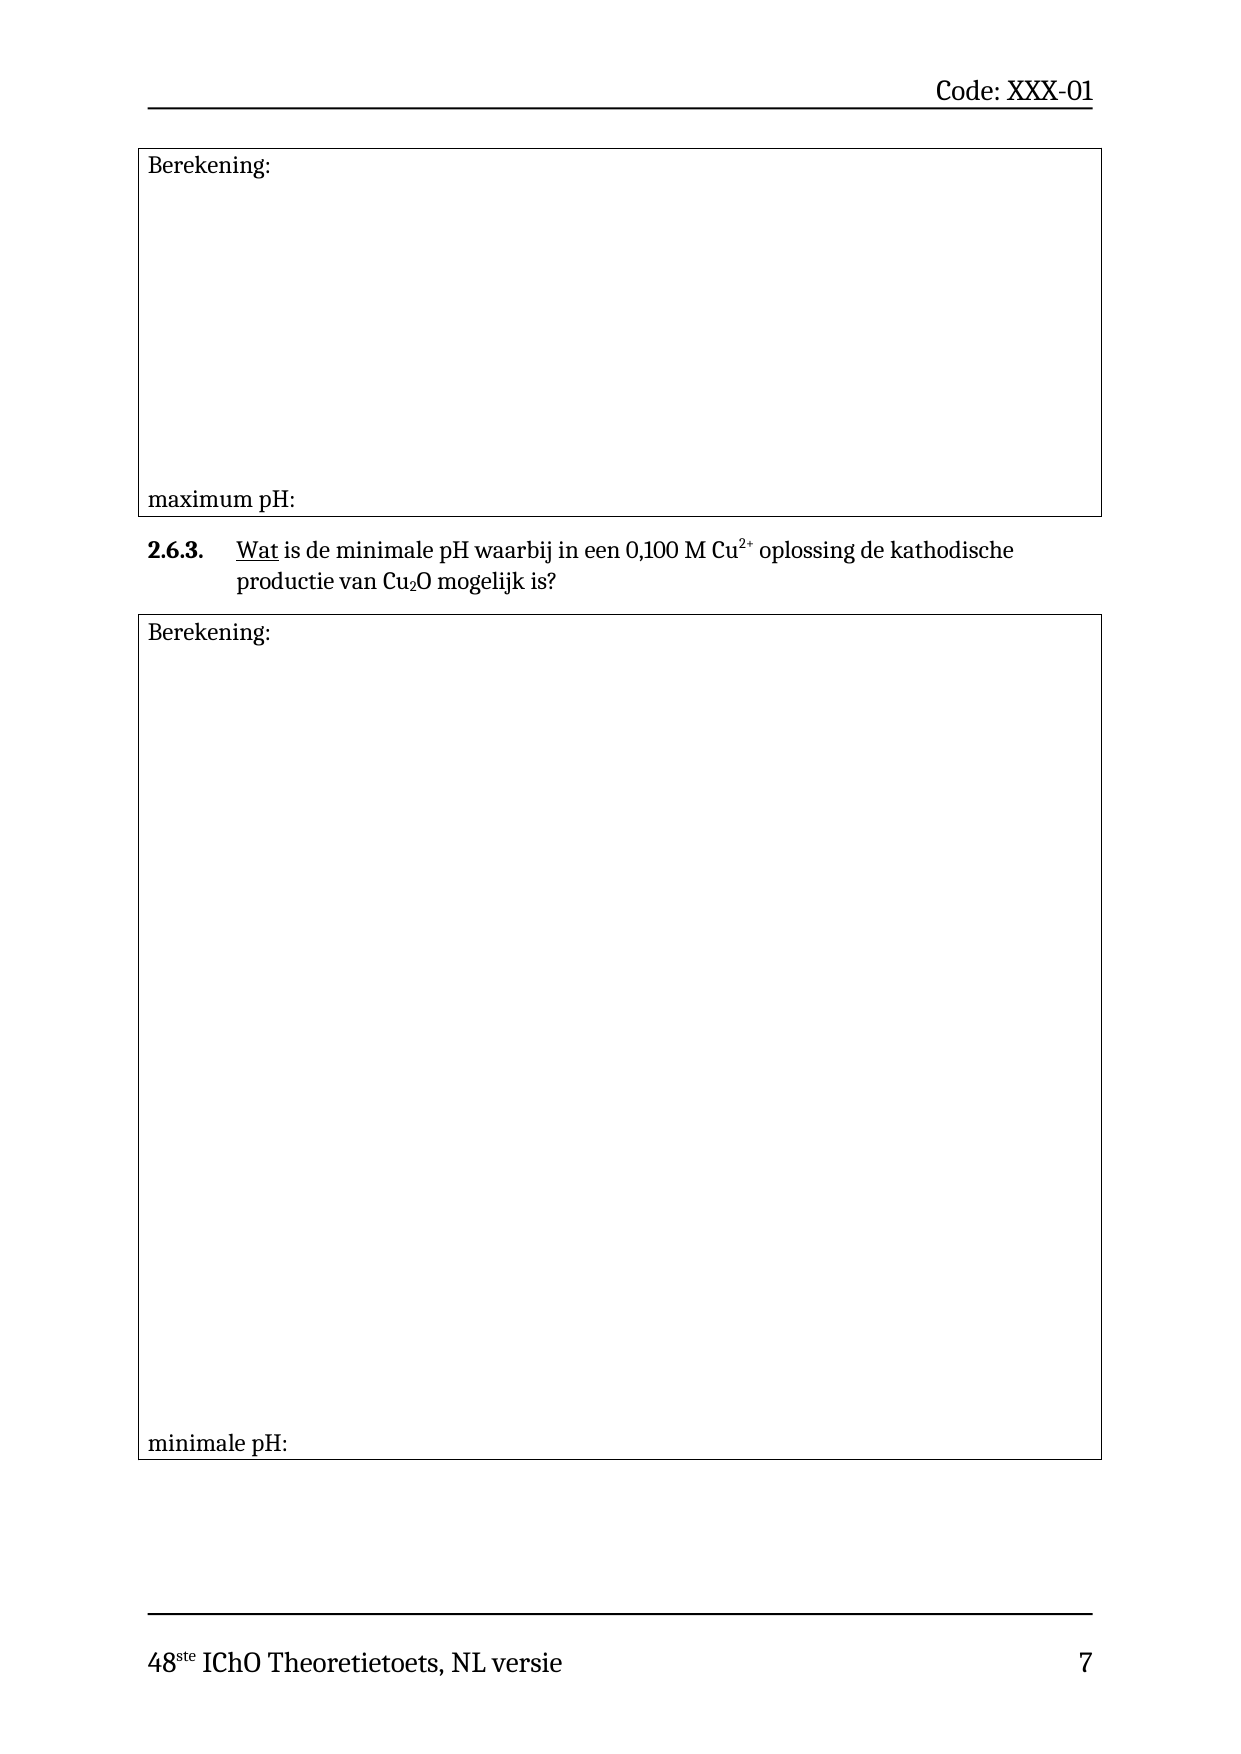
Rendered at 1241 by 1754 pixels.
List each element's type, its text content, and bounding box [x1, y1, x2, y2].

text minimale pH: [139, 1425, 1101, 1459]
text Berekening: [139, 615, 1101, 646]
text 2.6.3. Wat is de minimale pH waarbij in een 0,100 M Cu2+ oplossing de kathodische productie van Cu2O mogelijk is? [148, 536, 1093, 595]
text Berekening: [139, 149, 1101, 179]
text maximum pH: [139, 482, 1101, 516]
